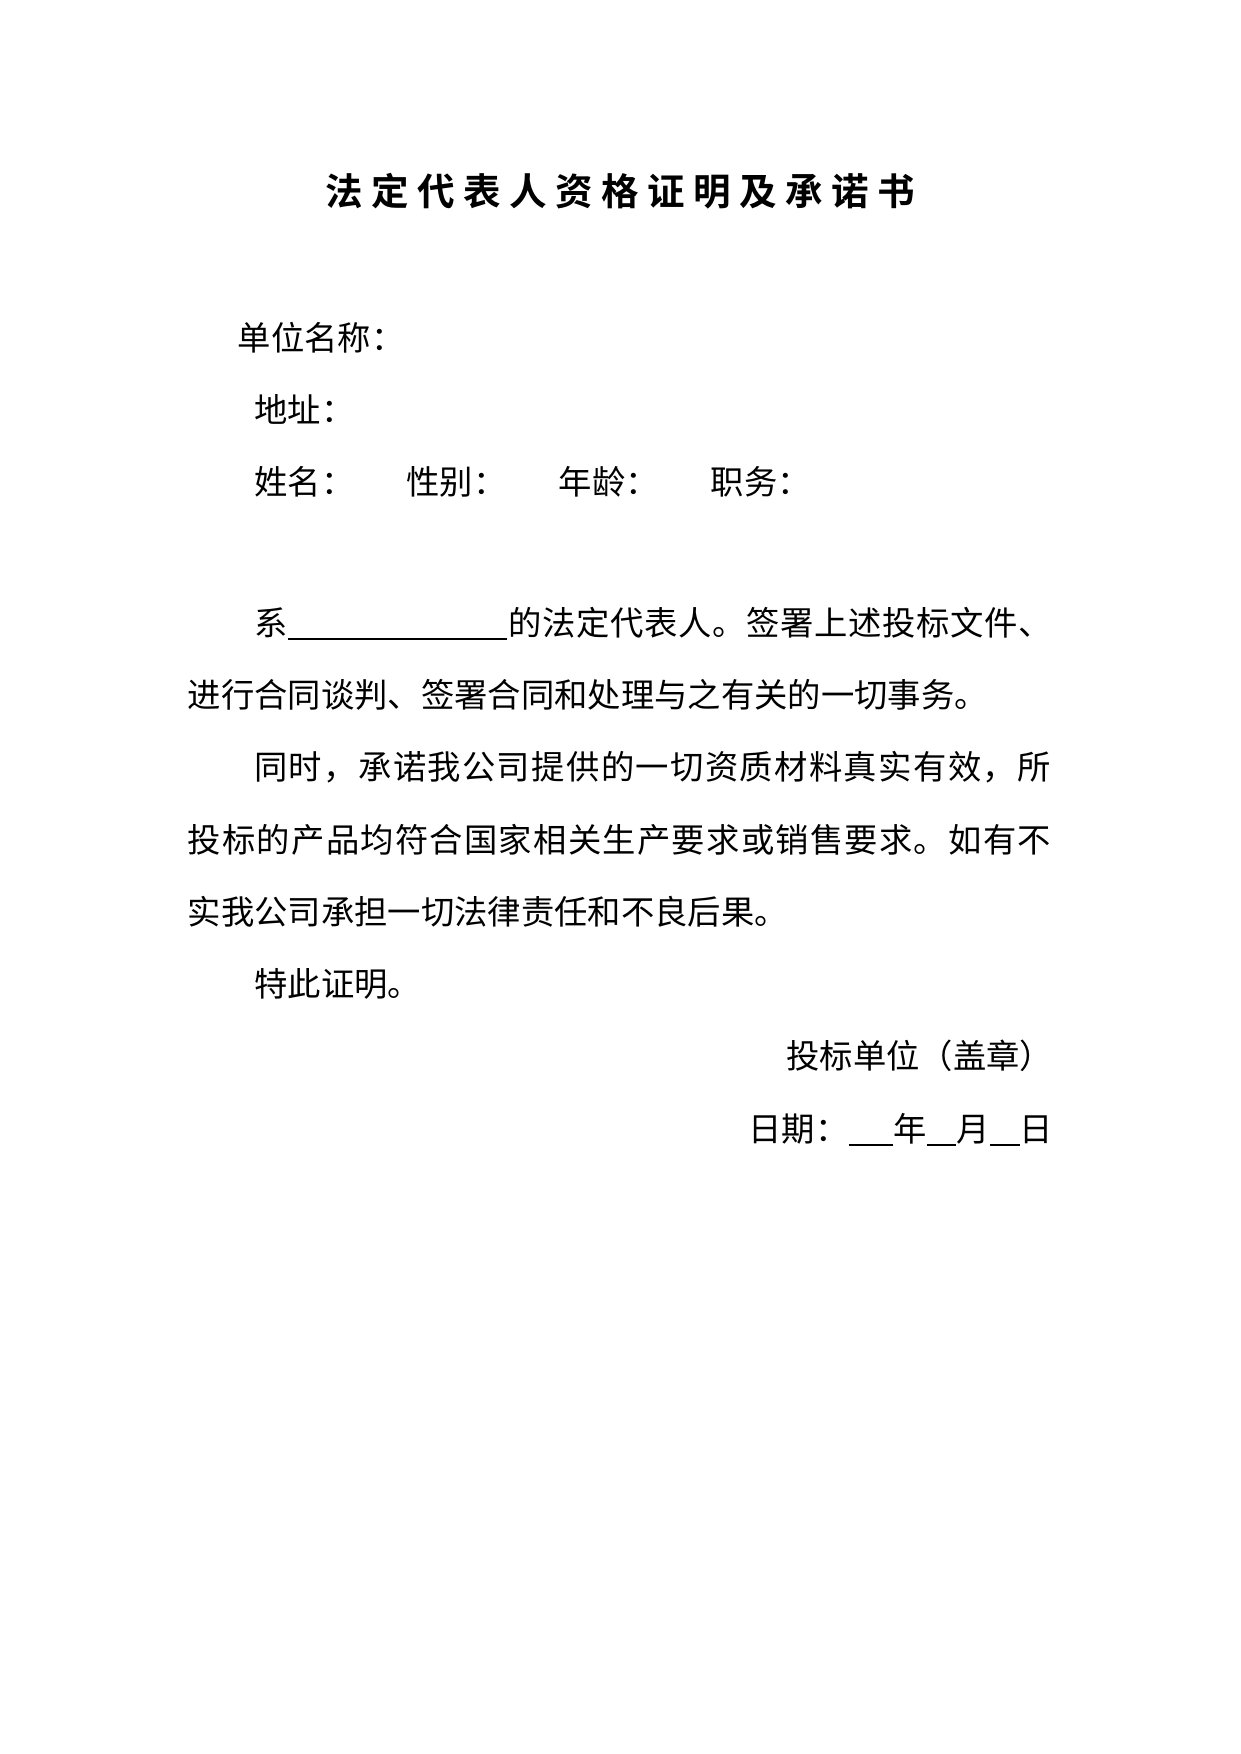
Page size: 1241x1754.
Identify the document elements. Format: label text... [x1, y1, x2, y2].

text 系 的法定代表人。签署上述投标文件、进行合同谈判、签署合同和处理与之有关的一切事务。 [187, 596, 1053, 717]
text 日期： 年 月 日 [187, 1102, 1053, 1151]
text 法 定 代 表 人 资 格 证 明 及 承 诺 书 [187, 162, 1053, 216]
text 特此证明。 [187, 958, 1053, 1006]
text 单位名称： [187, 311, 1053, 360]
text 同时，承诺我公司提供的一切资质材料真实有效，所投标的产品均符合国家相关生产要求或销售要求。如有不实我公司承担一切法律责任和不良后果。 [187, 741, 1053, 934]
text 投标单位（盖章） [187, 1030, 1053, 1078]
text 姓名： 性别： 年龄： 职务： [187, 456, 1053, 504]
text 地址： [187, 384, 1053, 432]
